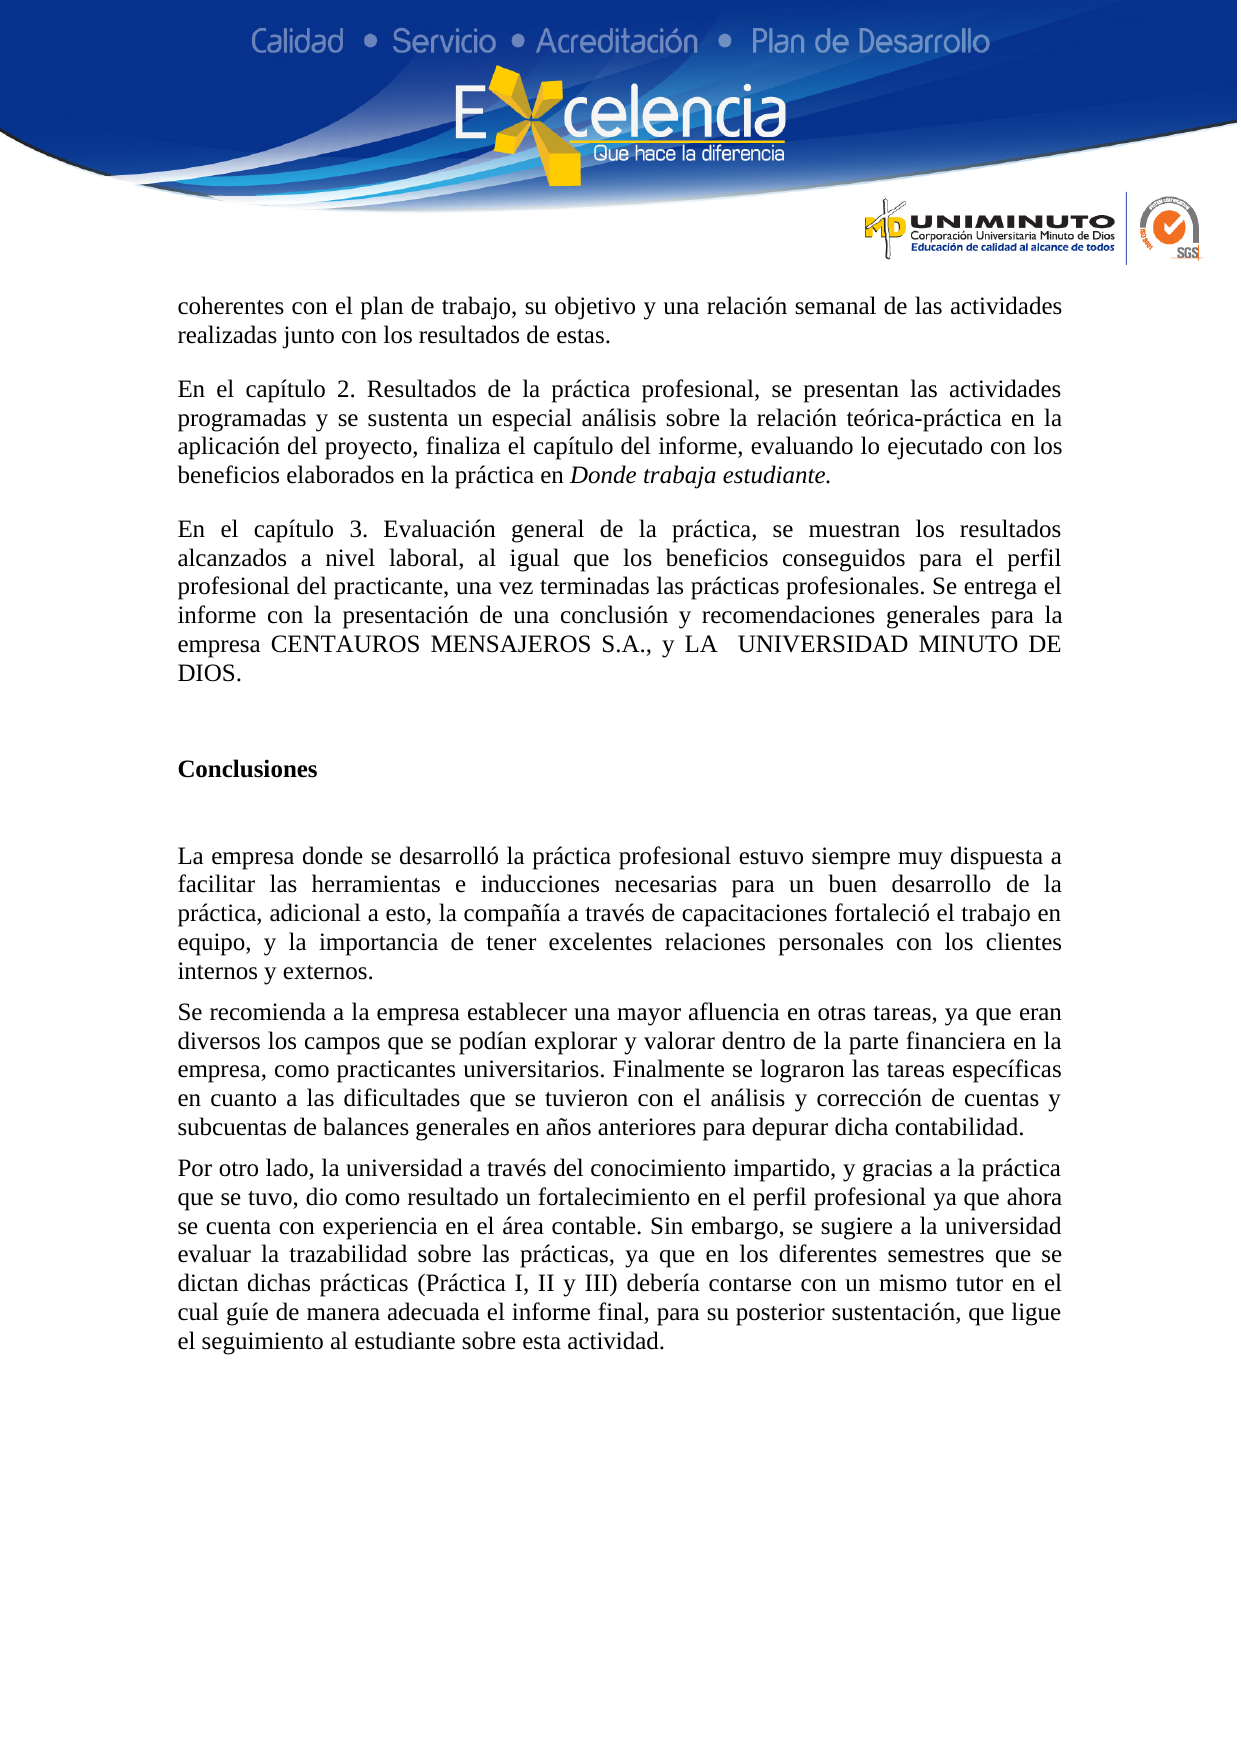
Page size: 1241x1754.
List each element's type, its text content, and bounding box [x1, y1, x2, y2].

text La empresa donde se desarrolló la práctica profesional estuvo siempre muy dispuesta a facilitar las herramientas e inducciones necesarias para un buen desarrollo de la práctica, adicional a esto, la compañía a través de capacitaciones fortaleció el trabajo en equipo, y la importancia de tener excelentes relaciones personales con los clientes internos y externos. [177, 841, 1063, 984]
text En el capítulo 2. Resultados de la práctica profesional, se presentan las actividades programadas y se sustenta un especial análisis sobre la relación teórica-práctica en la aplicación del proyecto, finaliza el capítulo del informe, evaluando lo ejecutado con los beneficios elaborados en la práctica en Donde trabaja estudiante. [177, 374, 1063, 489]
text Por otro lado, la universidad a través del conocimiento impartido, y gracias a la práctica que se tuvo, dio como resultado un fortalecimiento en el perfil profesional ya que ahora se cuenta con experiencia en el área contable. Sin embargo, se sugiere a la universidad evaluar la trazabilidad sobre las prácticas, ya que en los diferentes semestres que se dictan dichas prácticas (Práctica I, II y III) debería contarse con un mismo tutor en el cual guíe de manera adecuada el informe final, para su posterior sustentación, que ligue el seguimiento al estudiante sobre esta actividad. [177, 1153, 1063, 1354]
text Conclusiones [177, 754, 1063, 783]
text En el capítulo 3. Evaluación general de la práctica, se muestran los resultados alcanzados a nivel laboral, al igual que los beneficios conseguidos para el perfil profesional del practicante, una vez terminadas las prácticas profesionales. Se entrega el informe con la presentación de una conclusión y recomendaciones generales para la empresa CENTAUROS MENSAJEROS S.A., y LA UNIVERSIDAD MINUTO DE DIOS. [177, 514, 1063, 686]
text Se recomienda a la empresa establecer una mayor afluencia en otras tareas, ya que eran diversos los campos que se podían explorar y valorar dentro de la parte financiera en la empresa, como practicantes universitarios. Finalmente se lograron las tareas específicas en cuanto a las dificultades que se tuvieron con el análisis y corrección de cuentas y subcuentas de balances generales en años anteriores para depurar dicha contabilidad. [177, 997, 1063, 1141]
picture [0, 0, 1236, 266]
